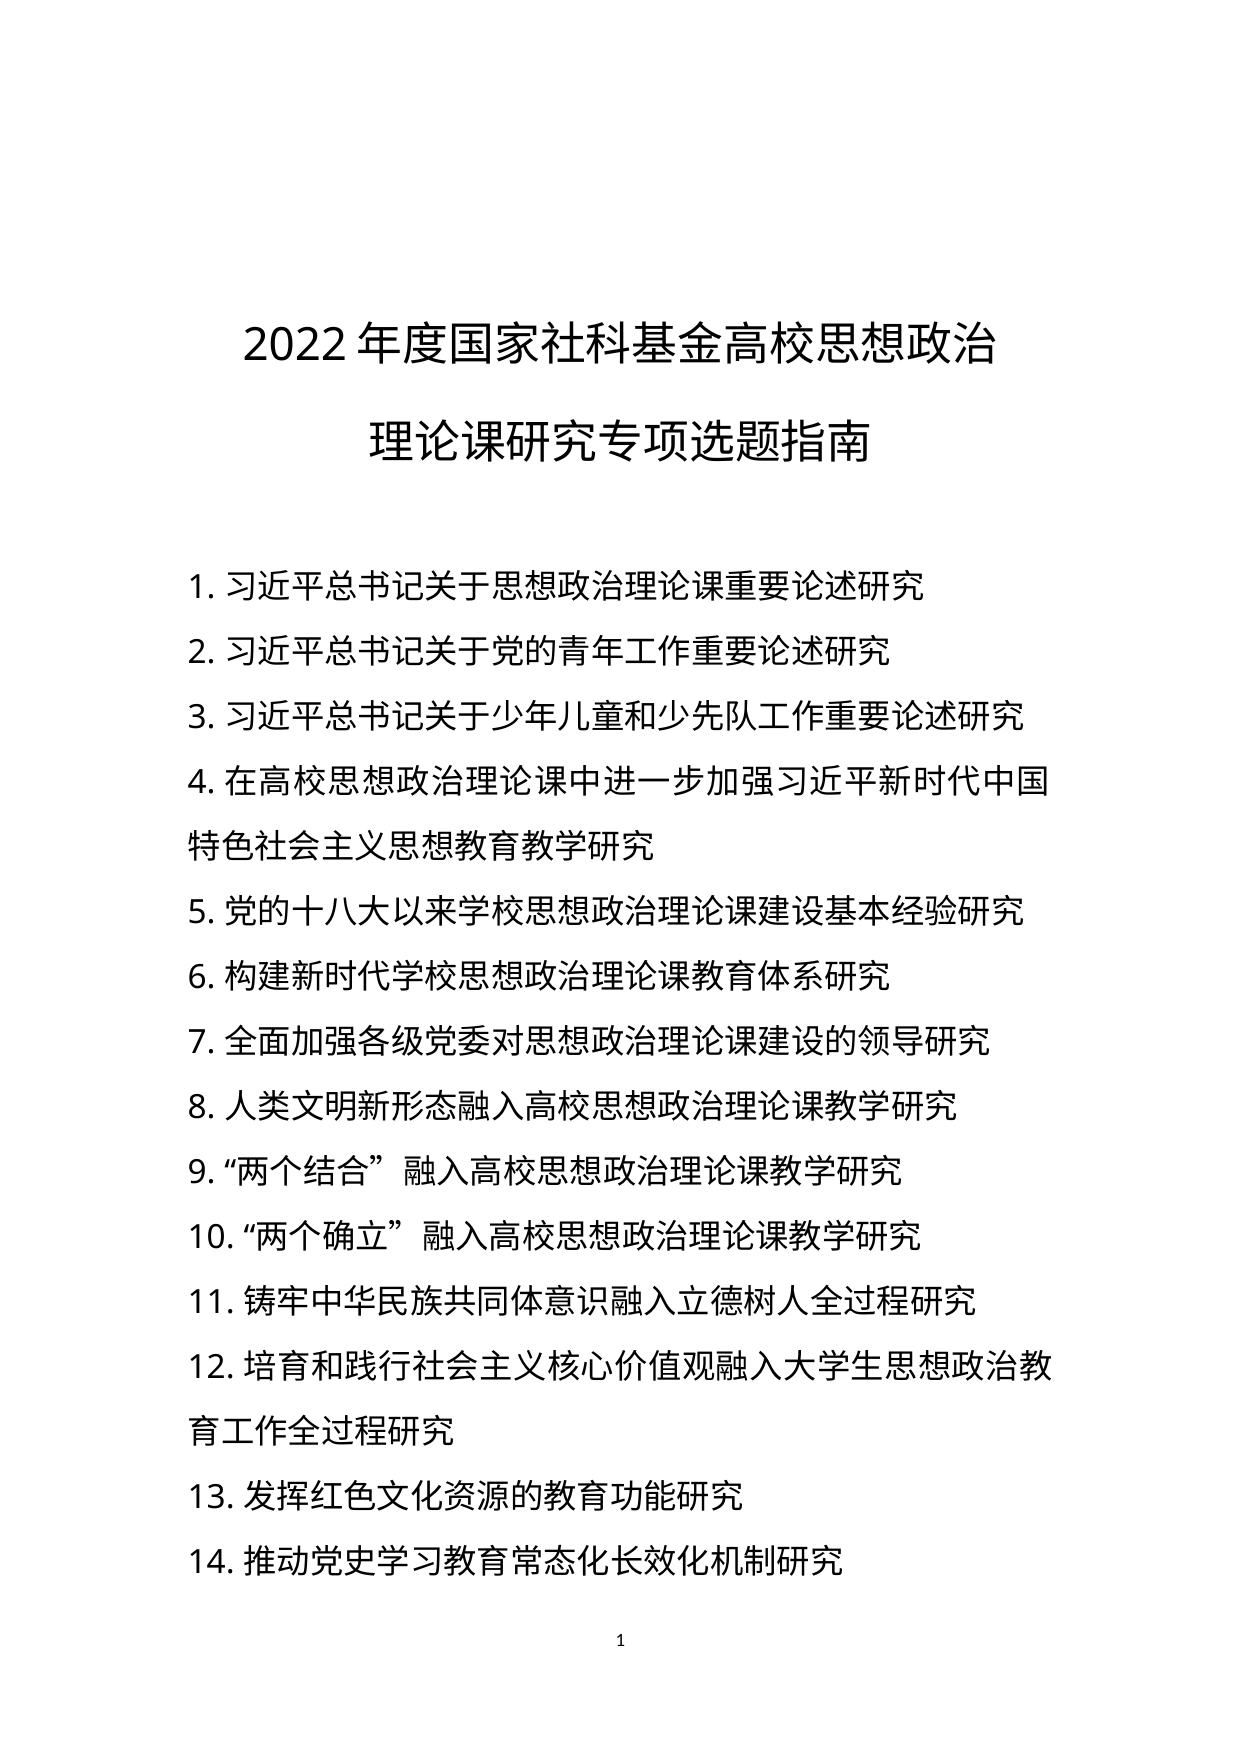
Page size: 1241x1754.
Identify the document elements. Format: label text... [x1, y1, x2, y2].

list 构建新时代学校思想政治理论课教育体系研究 [187, 942, 1053, 1007]
list “两个确立”融入高校思想政治理论课教学研究 [187, 1202, 1053, 1267]
list 习近平总书记关于少年儿童和少先队工作重要论述研究 [187, 682, 1053, 747]
list 习近平总书记关于党的青年工作重要论述研究 [187, 617, 1053, 682]
list “两个结合”融入高校思想政治理论课教学研究 [187, 1137, 1053, 1202]
list 发挥红色文化资源的教育功能研究 [187, 1462, 1053, 1527]
text 2022年度国家社科基金高校思想政治 [187, 292, 1053, 389]
list 党的十八大以来学校思想政治理论课建设基本经验研究 [187, 877, 1053, 942]
list 培育和践行社会主义核心价值观融入大学生思想政治教育工作全过程研究 [187, 1332, 1053, 1462]
list 在高校思想政治理论课中进一步加强习近平新时代中国特色社会主义思想教育教学研究 [187, 747, 1053, 877]
list 人类文明新形态融入高校思想政治理论课教学研究 [187, 1072, 1053, 1137]
list 习近平总书记关于思想政治理论课重要论述研究 [187, 552, 1053, 617]
text 理论课研究专项选题指南 [187, 389, 1053, 487]
list 推动党史学习教育常态化长效化机制研究 [187, 1527, 1053, 1592]
list 全面加强各级党委对思想政治理论课建设的领导研究 [187, 1007, 1053, 1072]
list 铸牢中华民族共同体意识融入立德树人全过程研究 [187, 1267, 1053, 1332]
